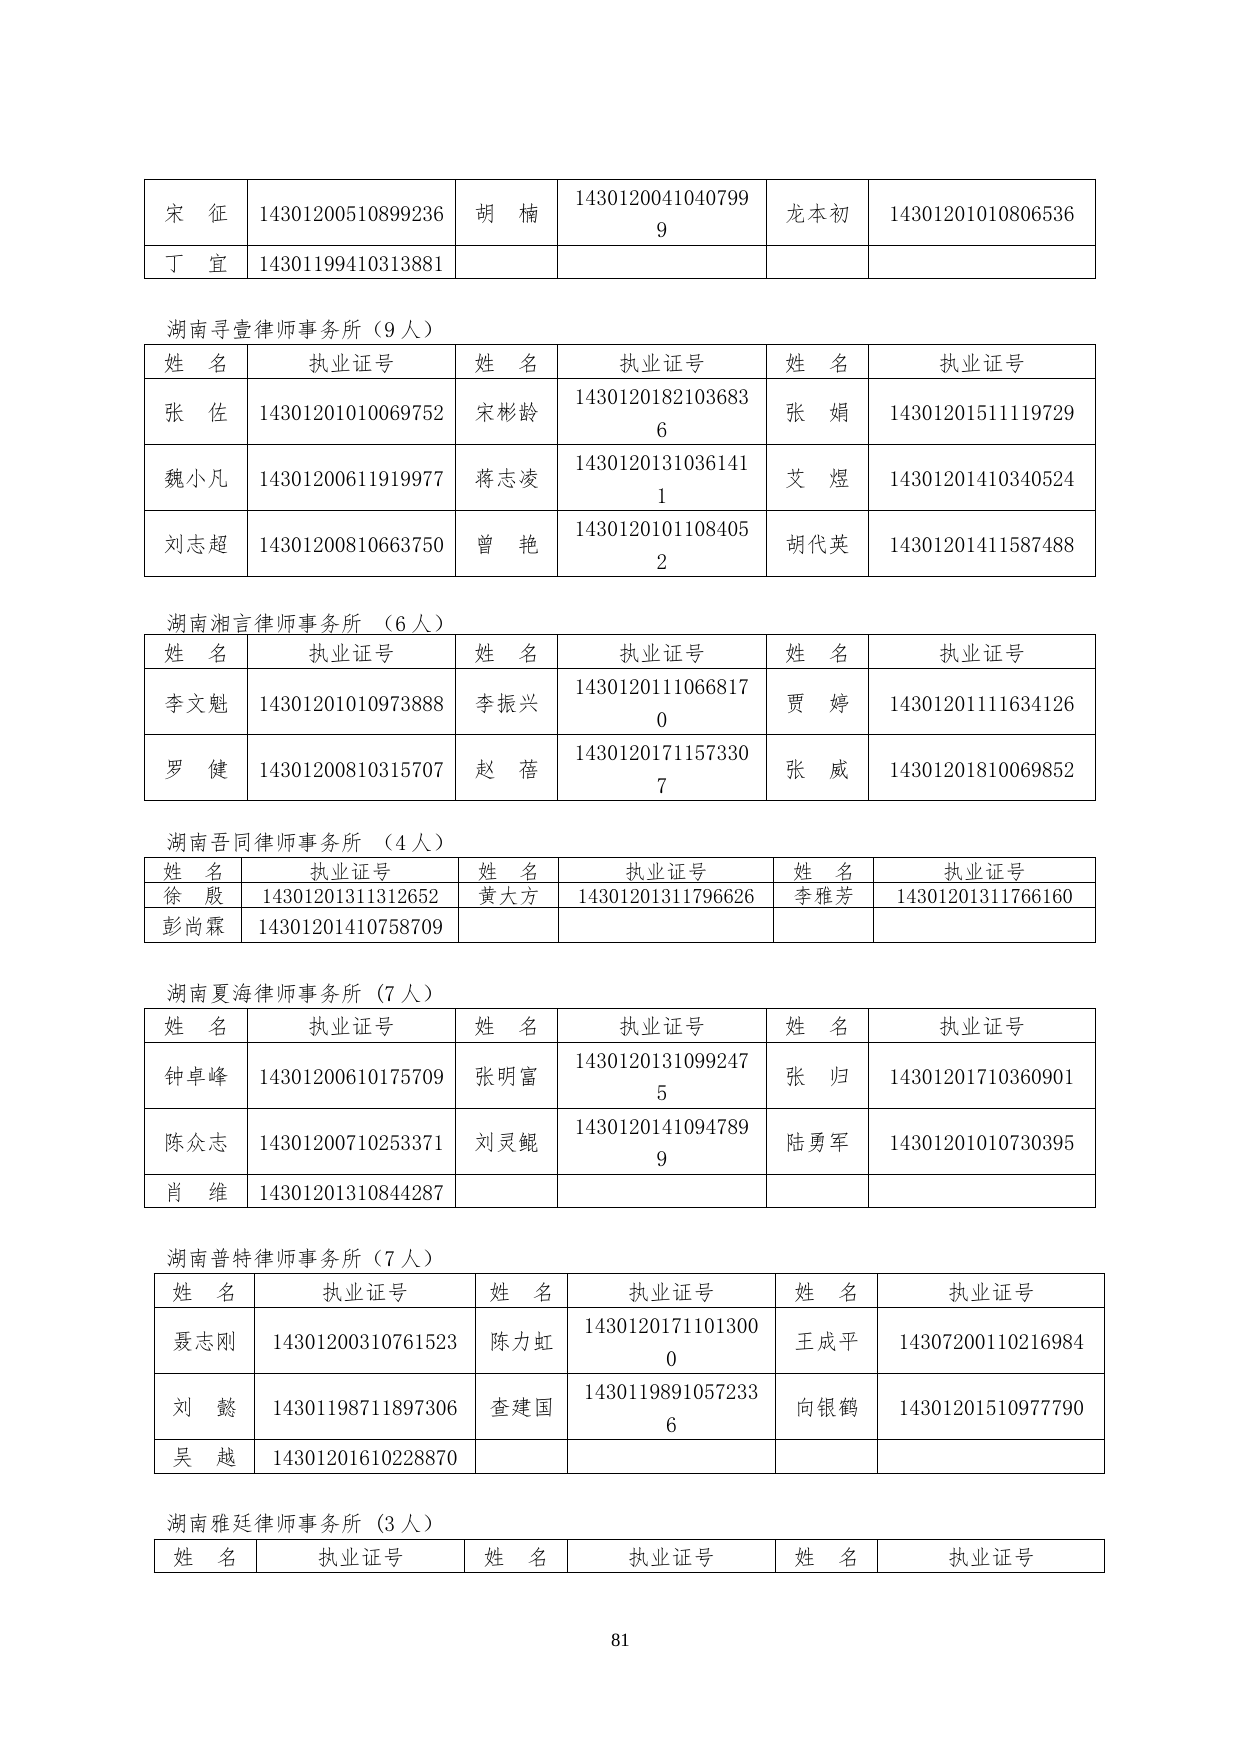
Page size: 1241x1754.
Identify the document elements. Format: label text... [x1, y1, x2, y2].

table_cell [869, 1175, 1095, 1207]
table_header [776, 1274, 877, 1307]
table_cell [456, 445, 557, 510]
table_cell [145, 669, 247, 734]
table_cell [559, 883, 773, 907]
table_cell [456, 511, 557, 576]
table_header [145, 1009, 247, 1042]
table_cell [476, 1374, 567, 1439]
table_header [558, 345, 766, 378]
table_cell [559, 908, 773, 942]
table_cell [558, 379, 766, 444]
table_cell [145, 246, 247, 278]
list 湖南湘言律师事务所 （6人） [165, 609, 1075, 634]
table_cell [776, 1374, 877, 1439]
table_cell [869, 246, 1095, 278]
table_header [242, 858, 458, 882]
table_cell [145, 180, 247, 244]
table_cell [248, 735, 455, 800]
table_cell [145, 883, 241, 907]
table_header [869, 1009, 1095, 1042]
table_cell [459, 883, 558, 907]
list 湖南吾同律师事务所 （4人） [165, 825, 1075, 857]
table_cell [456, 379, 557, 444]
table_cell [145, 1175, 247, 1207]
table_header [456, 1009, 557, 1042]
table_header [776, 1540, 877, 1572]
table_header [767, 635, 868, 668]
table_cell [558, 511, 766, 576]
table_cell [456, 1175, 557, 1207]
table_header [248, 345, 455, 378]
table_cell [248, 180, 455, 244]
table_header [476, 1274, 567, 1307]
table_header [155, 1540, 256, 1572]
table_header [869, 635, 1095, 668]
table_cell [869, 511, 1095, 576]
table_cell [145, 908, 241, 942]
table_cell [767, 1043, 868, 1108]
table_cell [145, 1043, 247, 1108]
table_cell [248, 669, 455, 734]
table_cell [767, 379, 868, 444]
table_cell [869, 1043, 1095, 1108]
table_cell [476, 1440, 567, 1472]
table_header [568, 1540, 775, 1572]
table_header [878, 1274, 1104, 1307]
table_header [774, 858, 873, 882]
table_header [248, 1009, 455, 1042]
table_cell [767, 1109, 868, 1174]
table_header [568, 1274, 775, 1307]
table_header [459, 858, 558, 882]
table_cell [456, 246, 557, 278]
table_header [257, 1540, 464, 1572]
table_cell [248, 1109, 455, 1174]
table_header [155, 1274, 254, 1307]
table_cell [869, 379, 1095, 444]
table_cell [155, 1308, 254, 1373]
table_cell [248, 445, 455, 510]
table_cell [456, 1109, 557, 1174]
list 湖南雅廷律师事务所 (3人） [165, 1506, 1075, 1538]
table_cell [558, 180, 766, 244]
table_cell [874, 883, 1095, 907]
list 湖南普特律师事务所（7人） [165, 1241, 1075, 1273]
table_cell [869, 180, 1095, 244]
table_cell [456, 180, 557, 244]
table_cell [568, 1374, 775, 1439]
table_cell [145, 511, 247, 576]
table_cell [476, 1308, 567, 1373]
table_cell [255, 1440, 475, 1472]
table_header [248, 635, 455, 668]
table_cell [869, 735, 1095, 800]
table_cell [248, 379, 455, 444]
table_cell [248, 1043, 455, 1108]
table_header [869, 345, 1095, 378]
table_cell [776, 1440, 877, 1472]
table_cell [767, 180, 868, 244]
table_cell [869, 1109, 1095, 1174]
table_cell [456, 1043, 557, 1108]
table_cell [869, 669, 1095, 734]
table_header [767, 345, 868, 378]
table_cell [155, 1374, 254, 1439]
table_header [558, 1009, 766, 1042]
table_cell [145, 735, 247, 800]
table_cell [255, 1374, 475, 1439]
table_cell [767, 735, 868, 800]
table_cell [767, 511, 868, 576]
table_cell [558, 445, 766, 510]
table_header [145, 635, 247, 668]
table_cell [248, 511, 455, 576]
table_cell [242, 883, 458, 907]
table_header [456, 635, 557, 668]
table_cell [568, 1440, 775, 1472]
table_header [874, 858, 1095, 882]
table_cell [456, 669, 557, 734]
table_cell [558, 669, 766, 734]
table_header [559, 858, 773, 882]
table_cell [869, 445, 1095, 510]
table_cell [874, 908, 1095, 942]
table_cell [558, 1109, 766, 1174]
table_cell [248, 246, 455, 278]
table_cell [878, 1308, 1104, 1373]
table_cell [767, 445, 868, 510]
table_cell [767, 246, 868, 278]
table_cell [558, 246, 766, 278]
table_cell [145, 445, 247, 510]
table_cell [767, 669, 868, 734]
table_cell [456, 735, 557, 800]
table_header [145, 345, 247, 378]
text 湖南夏海律师事务所 (7人） [165, 976, 1075, 1008]
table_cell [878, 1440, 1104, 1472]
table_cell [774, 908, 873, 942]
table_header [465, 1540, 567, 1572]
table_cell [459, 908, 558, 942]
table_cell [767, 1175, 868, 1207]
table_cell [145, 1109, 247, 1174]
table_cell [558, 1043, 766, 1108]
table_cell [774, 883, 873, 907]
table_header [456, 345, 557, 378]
list 湖南寻壹律师事务所（9人） [165, 312, 1075, 344]
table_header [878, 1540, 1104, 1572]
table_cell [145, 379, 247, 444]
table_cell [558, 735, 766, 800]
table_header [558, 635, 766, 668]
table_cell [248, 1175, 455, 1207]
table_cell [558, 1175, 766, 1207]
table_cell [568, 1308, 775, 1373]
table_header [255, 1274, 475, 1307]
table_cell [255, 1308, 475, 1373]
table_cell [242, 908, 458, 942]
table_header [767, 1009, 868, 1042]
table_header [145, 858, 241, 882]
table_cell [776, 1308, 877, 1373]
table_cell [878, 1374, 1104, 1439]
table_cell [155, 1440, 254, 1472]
